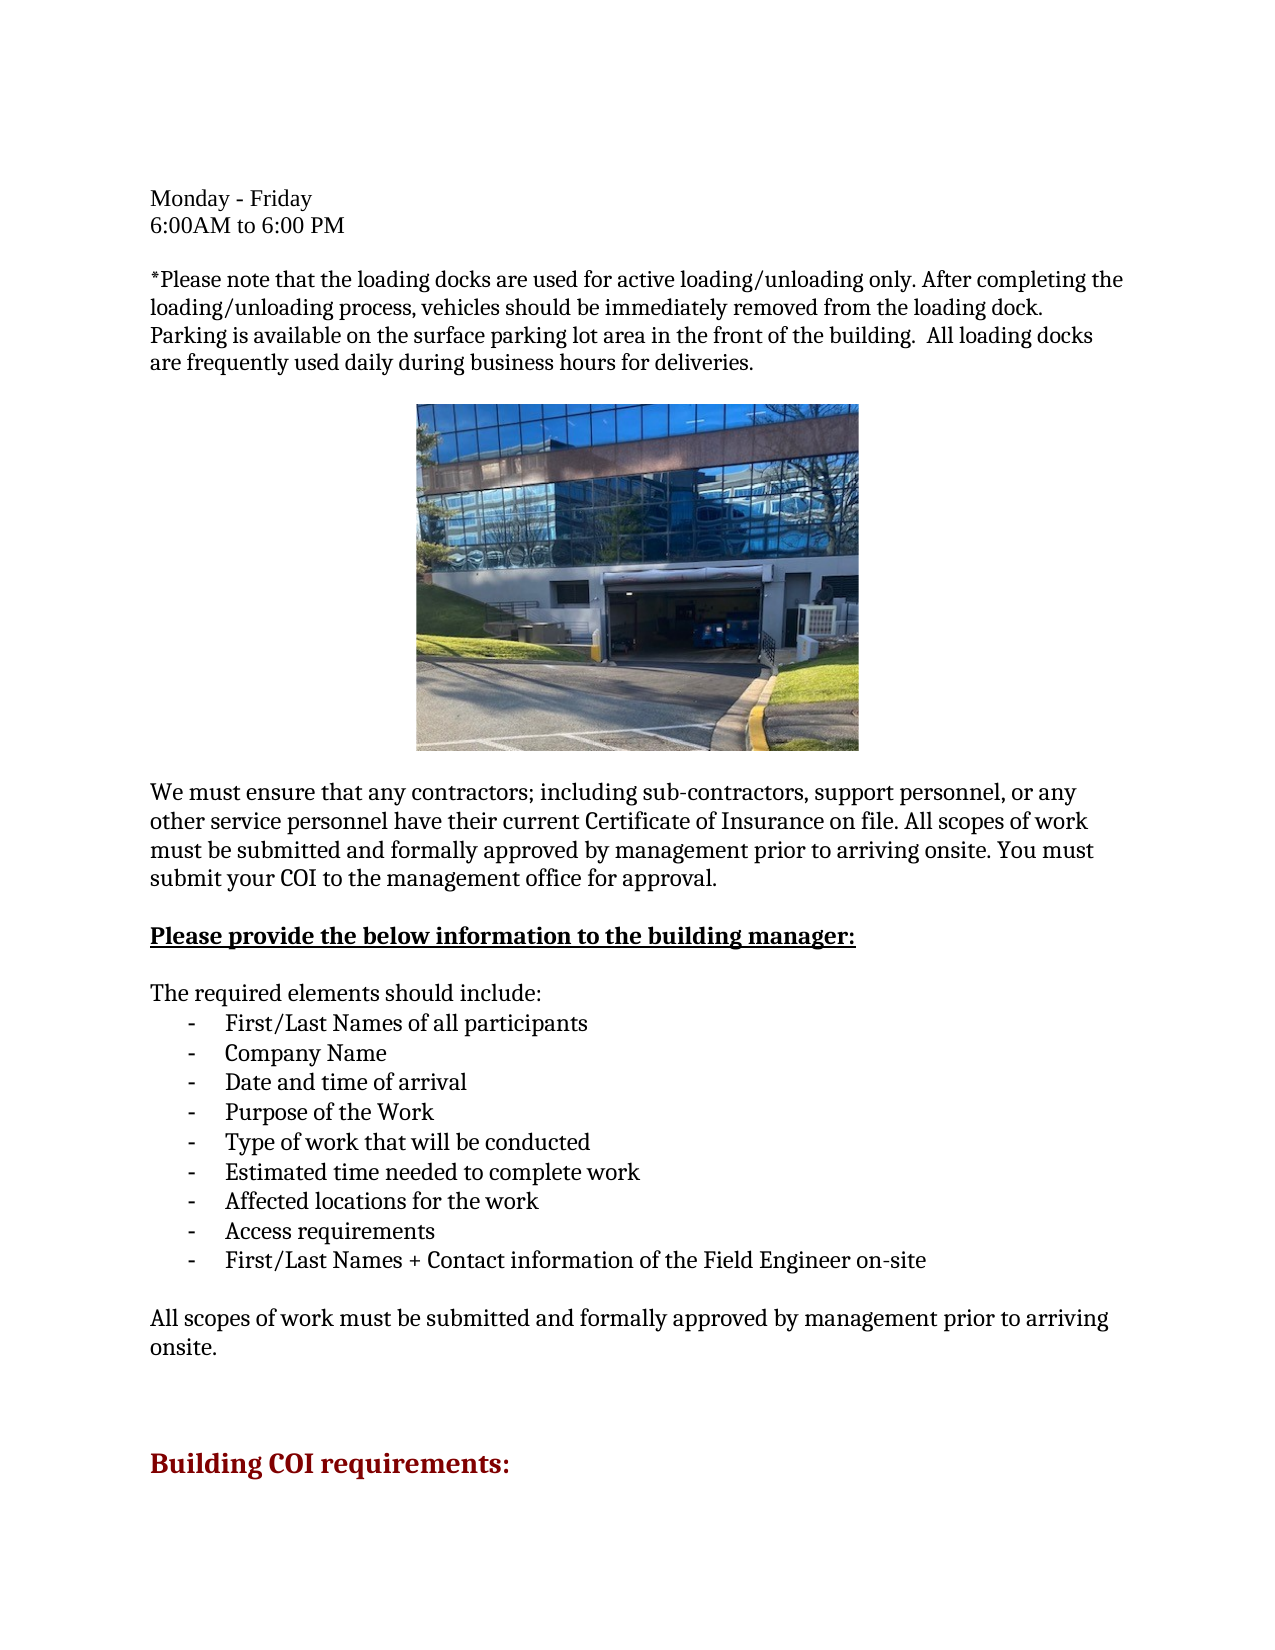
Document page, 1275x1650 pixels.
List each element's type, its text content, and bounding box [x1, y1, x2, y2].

list Purpose of the Work [187, 1097, 1125, 1127]
list First/Last Names + Contact information of the Field Engineer on-site [187, 1246, 1125, 1275]
list Estimated time needed to complete work [187, 1156, 1125, 1186]
list Date and time of arrival [187, 1067, 1125, 1097]
text Building COI requirements: [150, 1448, 1125, 1481]
text *Please note that the loading docks are used for active loading/unloading only. After completing the loading/unloading process, vehicles should be immediately removed from the loading dock. Parking is available on the surface parking lot area in the front of the building. All loading docks are frequently used daily during business hours for deliveries. [150, 266, 1125, 377]
list First/Last Names of all participants [187, 1008, 1125, 1038]
text 6:00AM to 6:00 PM [150, 211, 1125, 239]
list Type of work that will be conducted [187, 1127, 1125, 1156]
text The required elements should include: [150, 979, 1125, 1008]
text We must ensure that any contractors; including sub-contractors, support personnel, or any other service personnel have their current Certificate of Insurance on file. All scopes of work must be submitted and formally approved by management prior to arriving onsite. You must submit your COI to the management office for approval. [150, 778, 1125, 893]
text All scopes of work must be submitted and formally approved by management prior to arriving onsite. [150, 1304, 1125, 1361]
text Please provide the below information to the building manager: [150, 922, 1125, 951]
text Monday - Friday [150, 183, 1125, 211]
list Access requirements [187, 1216, 1125, 1246]
list Affected locations for the work [187, 1186, 1125, 1216]
list Company Name [187, 1038, 1125, 1067]
picture [416, 404, 859, 751]
